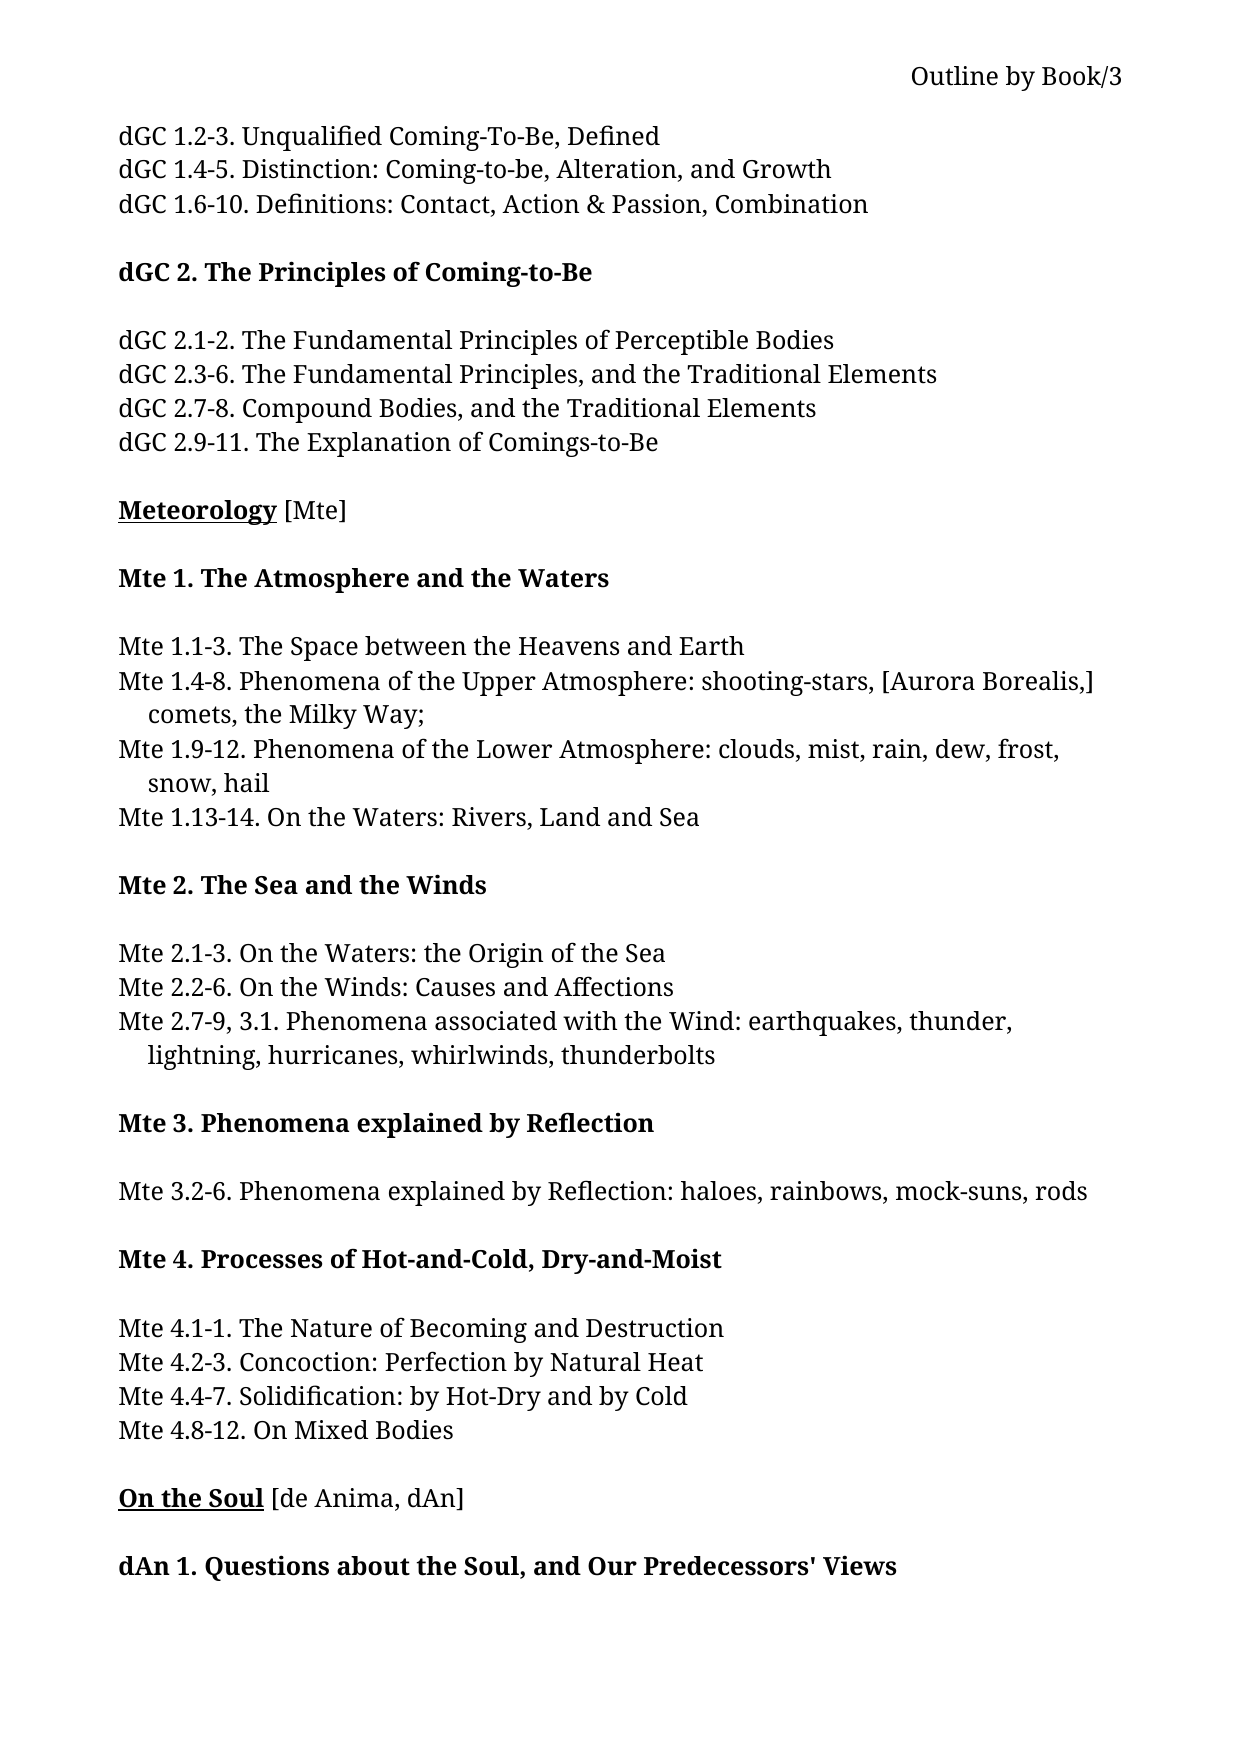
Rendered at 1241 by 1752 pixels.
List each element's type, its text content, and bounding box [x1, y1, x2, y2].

text Mte 4.1-1. The Nature of Becoming and Destruction [118, 1310, 1122, 1344]
text Mte 4.2-3. Concoction: Perfection by Natural Heat [118, 1344, 1122, 1378]
text Mte 2.1-3. On the Waters: the Origin of the Sea [118, 936, 1122, 970]
text Mte 1. The Atmosphere and the Waters [118, 561, 1122, 595]
text Mte 4.4-7. Solidification: by Hot-Dry and by Cold [118, 1378, 1122, 1412]
text dGC 2.7-8. Compound Bodies, and the Traditional Elements [118, 391, 1122, 425]
text Mte 2. The Sea and the Winds [118, 867, 1122, 902]
text Mte 1.1-3. The Space between the Heavens and Earth [118, 629, 1122, 663]
text dGC 2. The Principles of Coming-to-Be [118, 254, 1122, 288]
text Mte 3.2-6. Phenomena explained by Reflection: haloes, rainbows, mock-suns, rods [118, 1174, 1122, 1208]
text Mte 2.2-6. On the Winds: Causes and Affections [118, 970, 1122, 1004]
text Mte 2.7-9, 3.1. Phenomena associated with the Wind: earthquakes, thunder, lightning, hurricanes, whirlwinds, thunderbolts [118, 1004, 1122, 1072]
text Mte 3. Phenomena explained by Reflection [118, 1106, 1122, 1140]
text dGC 2.1-2. The Fundamental Principles of Perceptible Bodies [118, 322, 1122, 357]
text Mte 1.4-8. Phenomena of the Upper Atmosphere: shooting-stars, [Aurora Borealis,] comets, the Milky Way; [118, 663, 1122, 731]
text dGC 1.4-5. Distinction: Coming-to-be, Alteration, and Growth [118, 152, 1122, 186]
text On the Soul [de Anima, dAn] [118, 1481, 1122, 1515]
text Mte 1.13-14. On the Waters: Rivers, Land and Sea [118, 799, 1122, 833]
text Mte 4. Processes of Hot-and-Cold, Dry-and-Moist [118, 1242, 1122, 1276]
text Meteorology [Mte] [118, 493, 1122, 527]
text dGC 1.2-3. Unqualified Coming-To-Be, Defined [118, 118, 1122, 152]
text dAn 1. Questions about the Soul, and Our Predecessors' Views [118, 1549, 1122, 1583]
text dGC 2.9-11. The Explanation of Comings-to-Be [118, 425, 1122, 459]
text dGC 1.6-10. Definitions: Contact, Action & Passion, Combination [118, 186, 1122, 220]
text Mte 1.9-12. Phenomena of the Lower Atmosphere: clouds, mist, rain, dew, frost, snow, hail [118, 731, 1122, 799]
text Mte 4.8-12. On Mixed Bodies [118, 1412, 1122, 1447]
text dGC 2.3-6. The Fundamental Principles, and the Traditional Elements [118, 357, 1122, 391]
